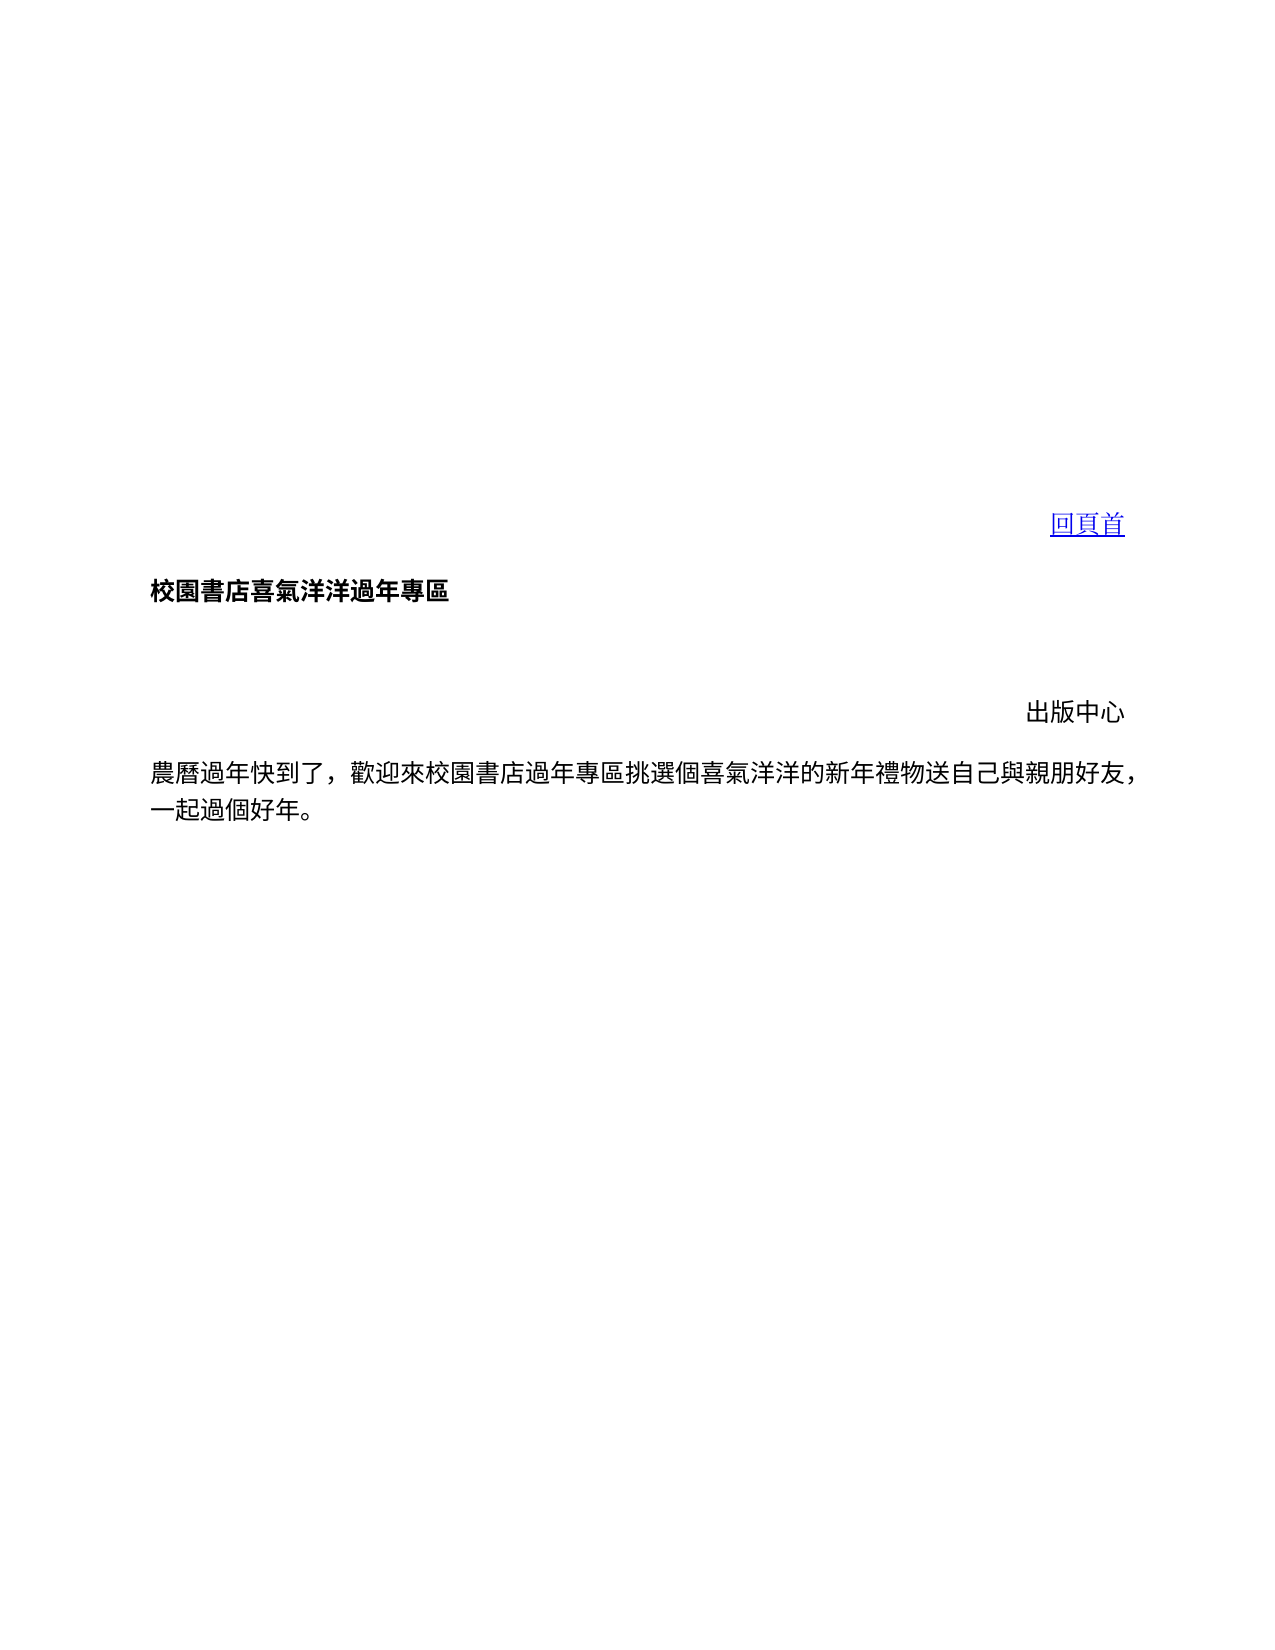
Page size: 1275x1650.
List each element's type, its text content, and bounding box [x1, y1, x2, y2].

text 回頁首 [150, 504, 1125, 540]
text 出版中心 [150, 693, 1125, 729]
subtitle 校園書店喜氣洋洋過年專區 [150, 571, 1125, 608]
text 農曆過年快到了，歡迎來校園書店過年專區挑選個喜氣洋洋的新年禮物送自己與親朋好友，一起過個好年。 [150, 754, 1125, 826]
